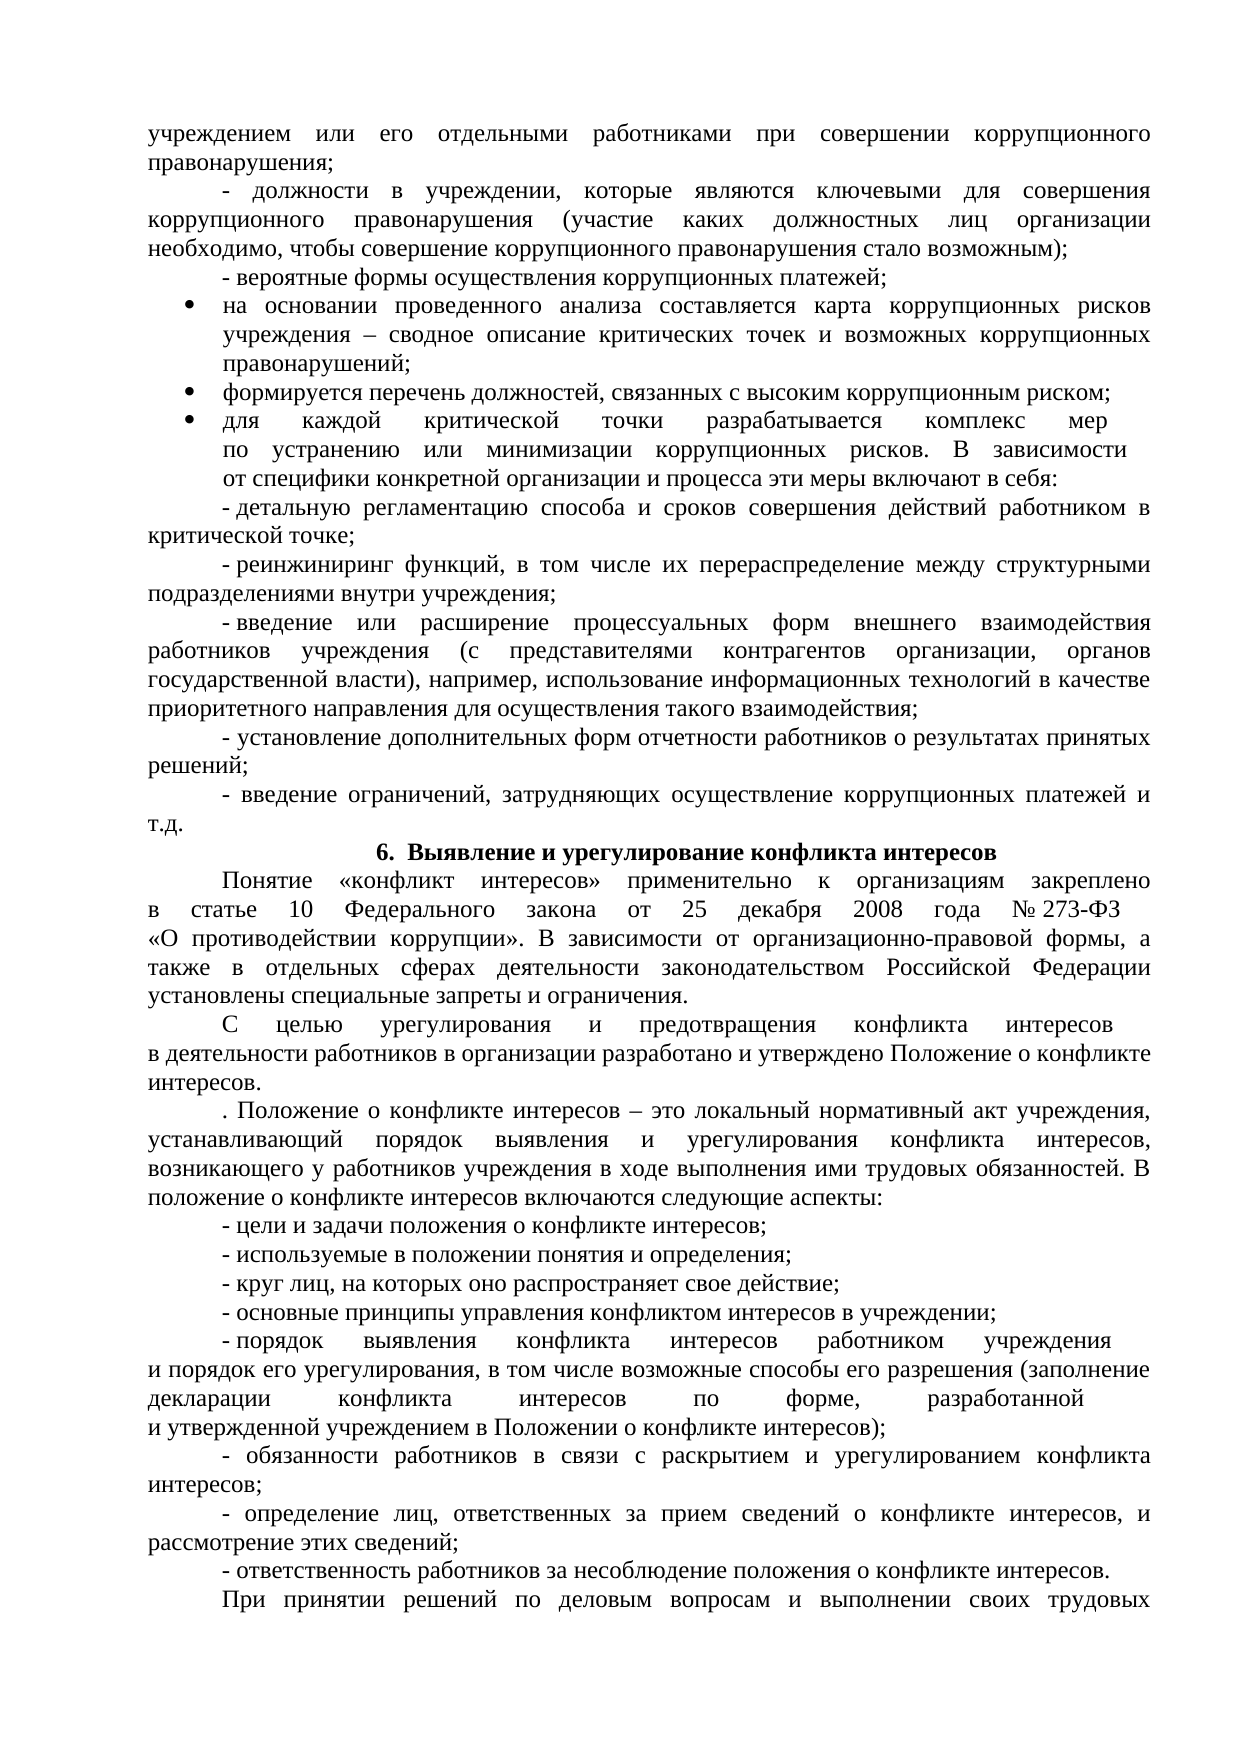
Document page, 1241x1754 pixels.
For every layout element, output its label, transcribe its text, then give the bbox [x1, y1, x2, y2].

text . Положение о конфликте интересов – это локальный нормативный акт учреждения, устанавливающий порядок выявления и урегулирования конфликта интересов, возникающего у работников учреждения в ходе выполнения ими трудовых обязанностей. В положение о конфликте интересов включаются следующие аспекты: [148, 1096, 1152, 1211]
text - порядок выявления конфликта интересов работником учреждения и порядок его урегулирования, в том числе возможные способы его разрешения (заполнение декларации конфликта интересов по форме, разработанной и утвержденной учреждением в Положении о конфликте интересов); [148, 1326, 1152, 1441]
text - установление дополнительных форм отчетности работников о результатах принятых решений; [148, 722, 1152, 779]
text - используемые в положении понятия и определения; [148, 1239, 1152, 1268]
text - определение лиц, ответственных за прием сведений о конфликте интересов, и рассмотрение этих сведений; [148, 1498, 1152, 1556]
text С целью урегулирования и предотвращения конфликта интересов в деятельности работников в организации разработано и утверждено Положение о конфликте интересов. [148, 1009, 1152, 1096]
text - круг лиц, на которых оно распространяет свое действие; [148, 1268, 1152, 1297]
text - введение ограничений, затрудняющих осуществление коррупционных платежей и т.д. [148, 779, 1152, 837]
text 6. Выявление и урегулирование конфликта интересов [148, 837, 1152, 866]
text - вероятные формы осуществления коррупционных платежей; [148, 262, 1152, 291]
text - основные принципы управления конфликтом интересов в учреждении; [148, 1297, 1152, 1326]
text - цели и задачи положения о конфликте интересов; [148, 1211, 1152, 1239]
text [148, 118, 1152, 176]
text - введение или расширение процессуальных форм внешнего взаимодействия работников учреждения (с представителями контрагентов организации, органов государственной власти), например, использование информационных технологий в качестве приоритетного направления для осуществления такого взаимодействия; [148, 607, 1152, 722]
text - ответственность работников за несоблюдение положения о конфликте интересов. [148, 1556, 1152, 1584]
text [148, 1584, 1152, 1613]
list на основании проведенного анализа составляется карта коррупционных рисков учреждения – сводное описание критических точек и возможных коррупционных правонарушений; [185, 291, 1152, 377]
text - обязанности работников в связи с раскрытием и урегулированием конфликта интересов; [148, 1441, 1152, 1498]
text - реинжиниринг функций, в том числе их перераспределение между структурными подразделениями внутри учреждения; [148, 549, 1152, 607]
list для каждой критической точки разрабатывается комплекс мер по устранению или минимизации коррупционных рисков. В зависимости от специфики конкретной организации и процесса эти меры включают в себя: [185, 406, 1152, 492]
text - должности в учреждении, которые являются ключевыми для совершения коррупционного правонарушения (участие каких должностных лиц организации необходимо, чтобы совершение коррупционного правонарушения стало возможным); [148, 176, 1152, 262]
list формируется перечень должностей, связанных с высоким коррупционным риском; [185, 377, 1152, 406]
text Понятие «конфликт интересов» применительно к организациям закреплено в статье 10 Федерального закона от 25 декабря 2008 года № 273-ФЗ «О противодействии коррупции». В зависимости от организационно-правовой формы, а также в отдельных сферах деятельности законодательством Российской Федерации установлены специальные запреты и ограничения. [148, 866, 1152, 1009]
text - детальную регламентацию способа и сроков совершения действий работником в критической точке; [148, 492, 1152, 549]
